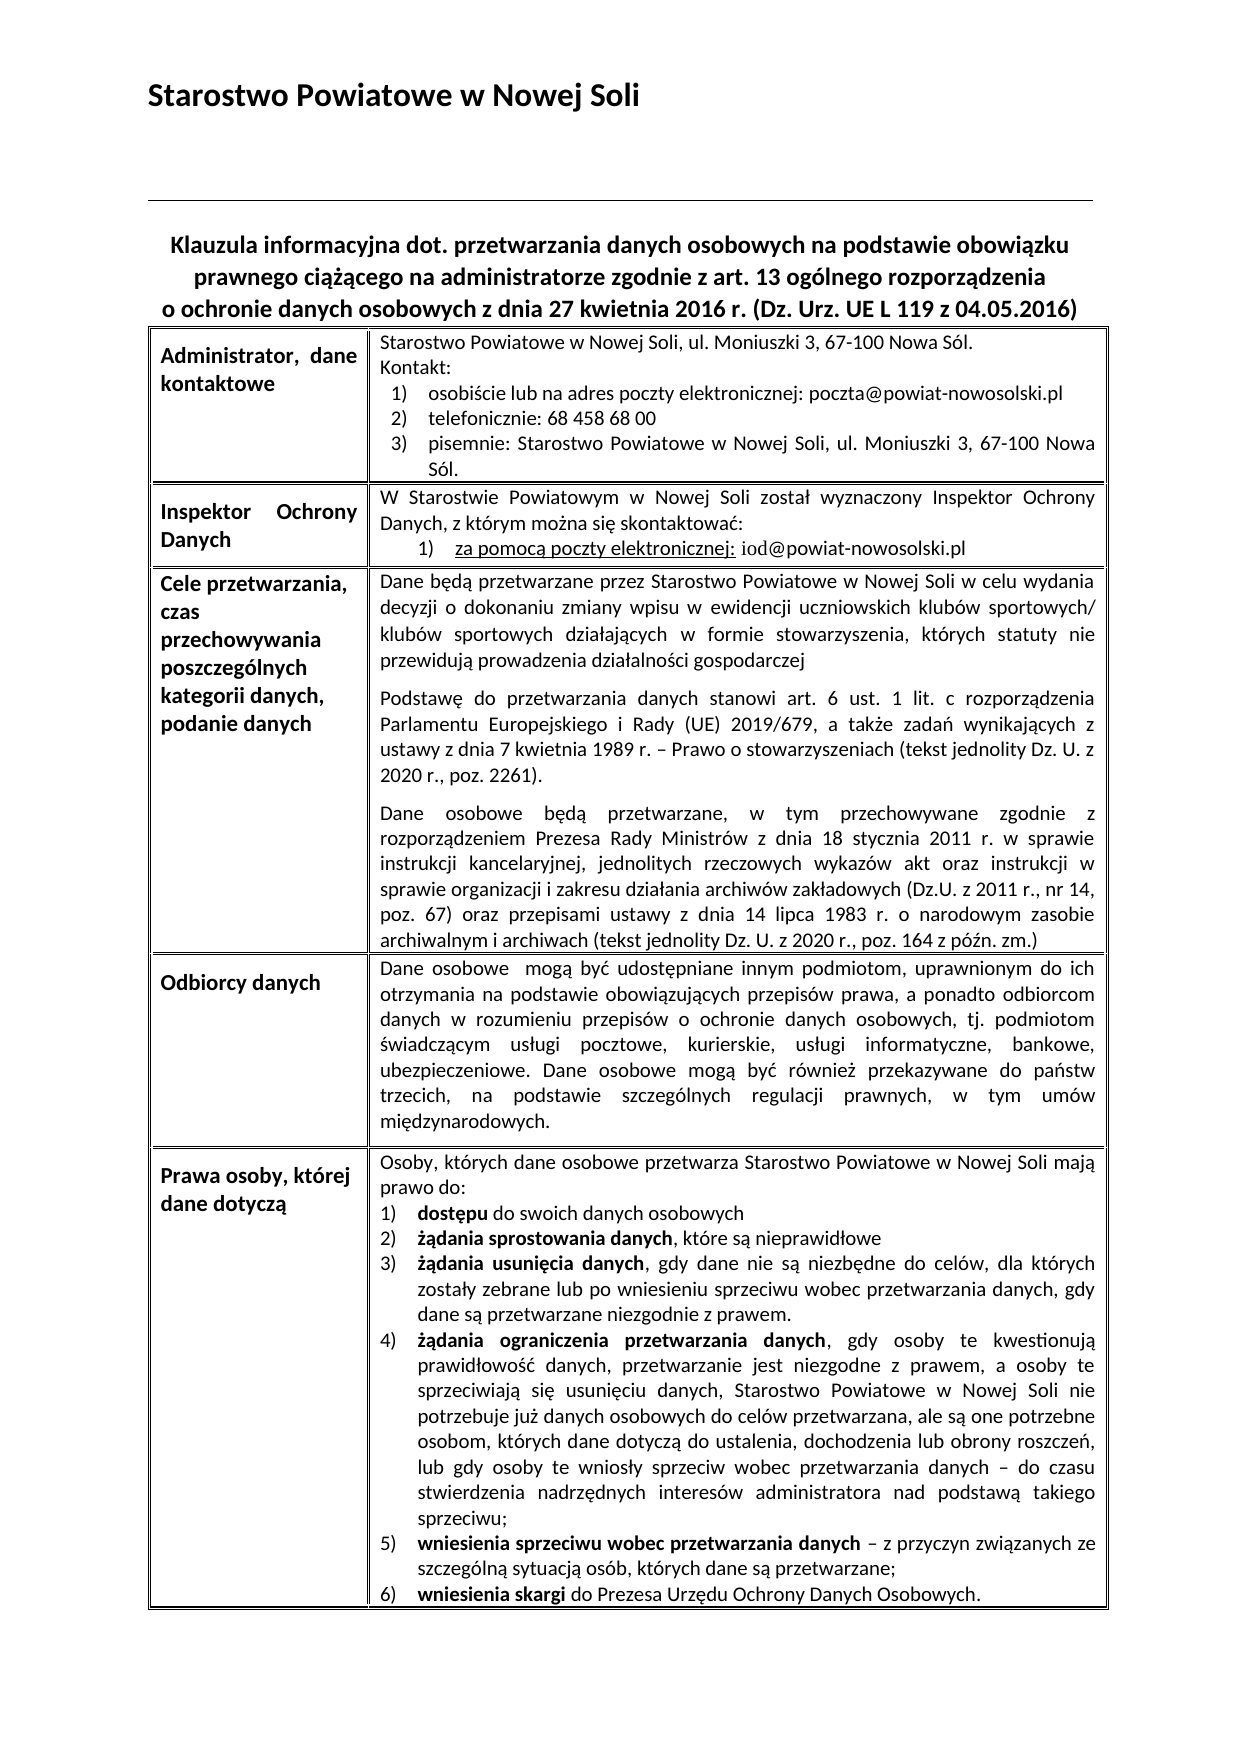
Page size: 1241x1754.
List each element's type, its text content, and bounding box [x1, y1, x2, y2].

table_cell Dane będą przetwarzane przez Starostwo Powiatowe w Nowej Soli w celu wydania decyzji o dokonaniu zmiany wpisu w ewidencji uczniowskich klubów sportowych/ klubów sportowych działających w formie stowarzyszenia, których statuty nie przewidują prowadzenia działalności gospodarczej Podstawę do przetwarzania danych stanowi art. 6 ust. 1 lit. c rozporządzenia Parlamentu Europejskiego i Rady (UE) 2019/679, a także zadań wynikających z ustawy z dnia 7 kwietnia 1989 r. – Prawo o stowarzyszeniach (tekst jednolity Dz. U. z 2020 r., poz. 2261). Dane osobowe będą przetwarzane, w tym przechowywane zgodnie z rozporządzeniem Prezesa Rady Ministrów z dnia 18 stycznia 2011 r. w sprawie instrukcji kancelaryjnej, jednolitych rzeczowych wykazów akt oraz instrukcji w sprawie organizacji i zakresu działania archiwów zakładowych (Dz.U. z 2011 r., nr 14, poz. 67) oraz przepisami ustawy z dnia 14 lipca 1983 r. o narodowym zasobie archiwalnym i archiwach (tekst jednolity Dz. U. z 2020 r., poz. 164 z późn. zm.) [370, 566, 1106, 952]
table_cell Prawa osoby, której dane dotyczą [151, 1146, 368, 1606]
table_cell Inspektor Ochrony Danych [151, 481, 367, 566]
table_cell Odbiorcy danych [149, 952, 368, 1146]
table_header Administrator, dane kontaktowe [151, 329, 368, 481]
table_cell Dane osobowe mogą być udostępniane innym podmiotom, uprawnionym do ich otrzymania na podstawie obowiązujących przepisów prawa, a ponadto odbiorcom danych w rozumieniu przepisów o ochronie danych osobowych, tj. podmiotom świadczącym usługi pocztowe, kurierskie, usługi informatyczne, bankowe, ubezpieczeniowe. Dane osobowe mogą być również przekazywane do państw trzecich, na podstawie szczególnych regulacji prawnych, w tym umów międzynarodowych. [369, 952, 1107, 1146]
table_cell Osoby, których dane osobowe przetwarza Starostwo Powiatowe w Nowej Soli mają prawo do: dostępu do swoich danych osobowych żądania sprostowania danych, które są nieprawidłowe żądania usunięcia danych, gdy dane nie są niezbędne do celów, dla których zostały zebrane lub po wniesieniu sprzeciwu wobec przetwarzania danych, gdy dane są przetwarzane niezgodnie z prawem. żądania ograniczenia przetwarzania danych, gdy osoby te kwestionują prawidłowość danych, przetwarzanie jest niezgodne z prawem, a osoby te sprzeciwiają się usunięciu danych, Starostwo Powiatowe w Nowej Soli nie potrzebuje już danych osobowych do celów przetwarzana, ale są one potrzebne osobom, których dane dotyczą do ustalenia, dochodzenia lub obrony roszczeń, lub gdy osoby te wniosły sprzeciw wobec przetwarzania danych – do czasu stwierdzenia nadrzędnych interesów administratora nad podstawą takiego sprzeciwu; wniesienia sprzeciwu wobec przetwarzania danych – z przyczyn związanych ze szczególną sytuacją osób, których dane są przetwarzane; wniesienia skargi do Prezesa Urzędu Ochrony Danych Osobowych. [369, 1146, 1106, 1606]
text Klauzula informacyjna dot. przetwarzania danych osobowych na podstawie obowiązku prawnego ciążącego na administratorze zgodnie z art. 13 ogólnego rozporządzenia o ochronie danych osobowych z dnia 27 kwietnia 2016 r. (Dz. Urz. UE L 119 z 04.05.2016) [148, 229, 1093, 324]
table_cell Cele przetwarzania, czas przechowywania poszczególnych kategorii danych, podanie danych [151, 566, 367, 952]
table_header Starostwo Powiatowe w Nowej Soli, ul. Moniuszki 3, 67-100 Nowa Sól. Kontakt: osobiście lub na adres poczty elektronicznej: poczta@powiat-nowosolski.pl telefonicznie: 68 458 68 00 pisemnie: Starostwo Powiatowe w Nowej Soli, ul. Moniuszki 3, 67-100 Nowa Sól. [369, 329, 1106, 481]
table_cell W Starostwie Powiatowym w Nowej Soli został wyznaczony Inspektor Ochrony Danych, z którym można się skontaktować: za pomocą poczty elektronicznej: iod@powiat-nowosolski.pl [370, 481, 1106, 566]
